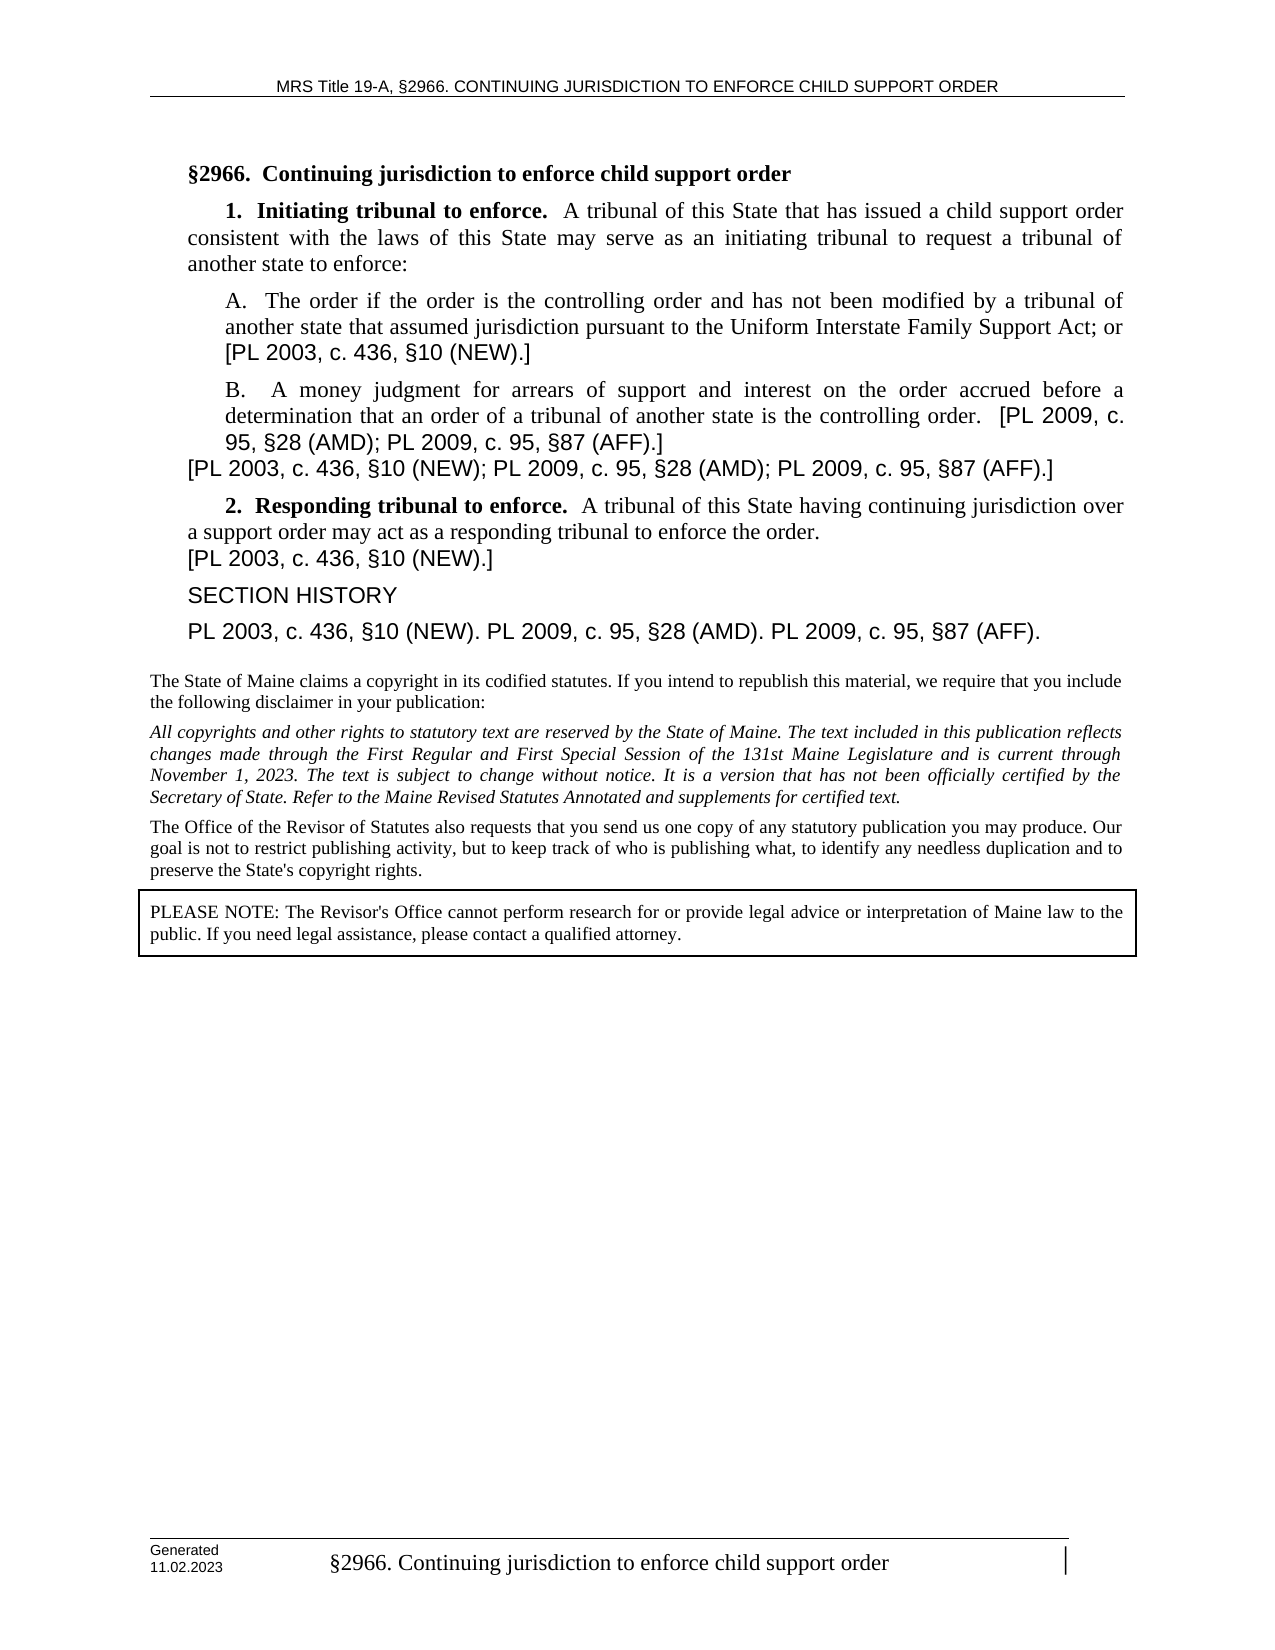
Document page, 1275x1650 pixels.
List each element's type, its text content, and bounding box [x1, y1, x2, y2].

text [PL 2003, c. 436, §10 (NEW); PL 2009, c. 95, §28 (AMD); PL 2009, c. 95, §87 (AFF).] [187, 455, 1125, 482]
text The State of Maine claims a copyright in its codified statutes. If you intend to republish this material, we require that you include the following disclaimer in your publication: [150, 670, 1125, 713]
text PL 2003, c. 436, §10 (NEW). PL 2009, c. 95, §28 (AMD). PL 2009, c. 95, §87 (AFF). [187, 618, 1125, 645]
text The Office of the Revisor of Statutes also requests that you send us one copy of any statutory publication you may produce. Our goal is not to restrict publishing activity, but to keep track of who is publishing what, to identify any needless duplication and to preserve the State's copyright rights. [150, 816, 1125, 880]
text B. A money judgment for arrears of support and interest on the order accrued before a determination that an order of a tribunal of another state is the controlling order. [PL 2009, c. 95, §28 (AMD); PL 2009, c. 95, §87 (AFF).] [225, 376, 1125, 455]
text [PL 2003, c. 436, §10 (NEW).] [187, 545, 1125, 571]
text 1. Initiating tribunal to enforce. A tribunal of this State that has issued a child support order consistent with the laws of this State may serve as an initiating tribunal to request a tribunal of another state to enforce: [187, 197, 1125, 276]
text §2966. Continuing jurisdiction to enforce child support order [187, 160, 1125, 187]
text A. The order if the order is the controlling order and has not been modified by a tribunal of another state that assumed jurisdiction pursuant to the Uniform Interstate Family Support Act; or [PL 2003, c. 436, §10 (NEW).] [225, 287, 1125, 366]
text PLEASE NOTE: The Revisor's Office cannot perform research for or provide legal advice or interpretation of Maine law to the public. If you need legal assistance, please contact a qualified attorney. [140, 891, 1135, 955]
text All copyrights and other rights to statutory text are reserved by the State of Maine. The text included in this publication reflects changes made through the First Regular and First Special Session of the 131st Maine Legislature and is current through November 1, 2023 . The text is subject to change without notice. It is a version that has not been officially certified by the Secretary of State. Refer to the Maine Revised Statutes Annotated and supplements for certified text. [150, 721, 1125, 807]
text SECTION HISTORY [187, 582, 1125, 608]
text 2. Responding tribunal to enforce. A tribunal of this State having continuing jurisdiction over a support order may act as a responding tribunal to enforce the order. [187, 492, 1125, 545]
